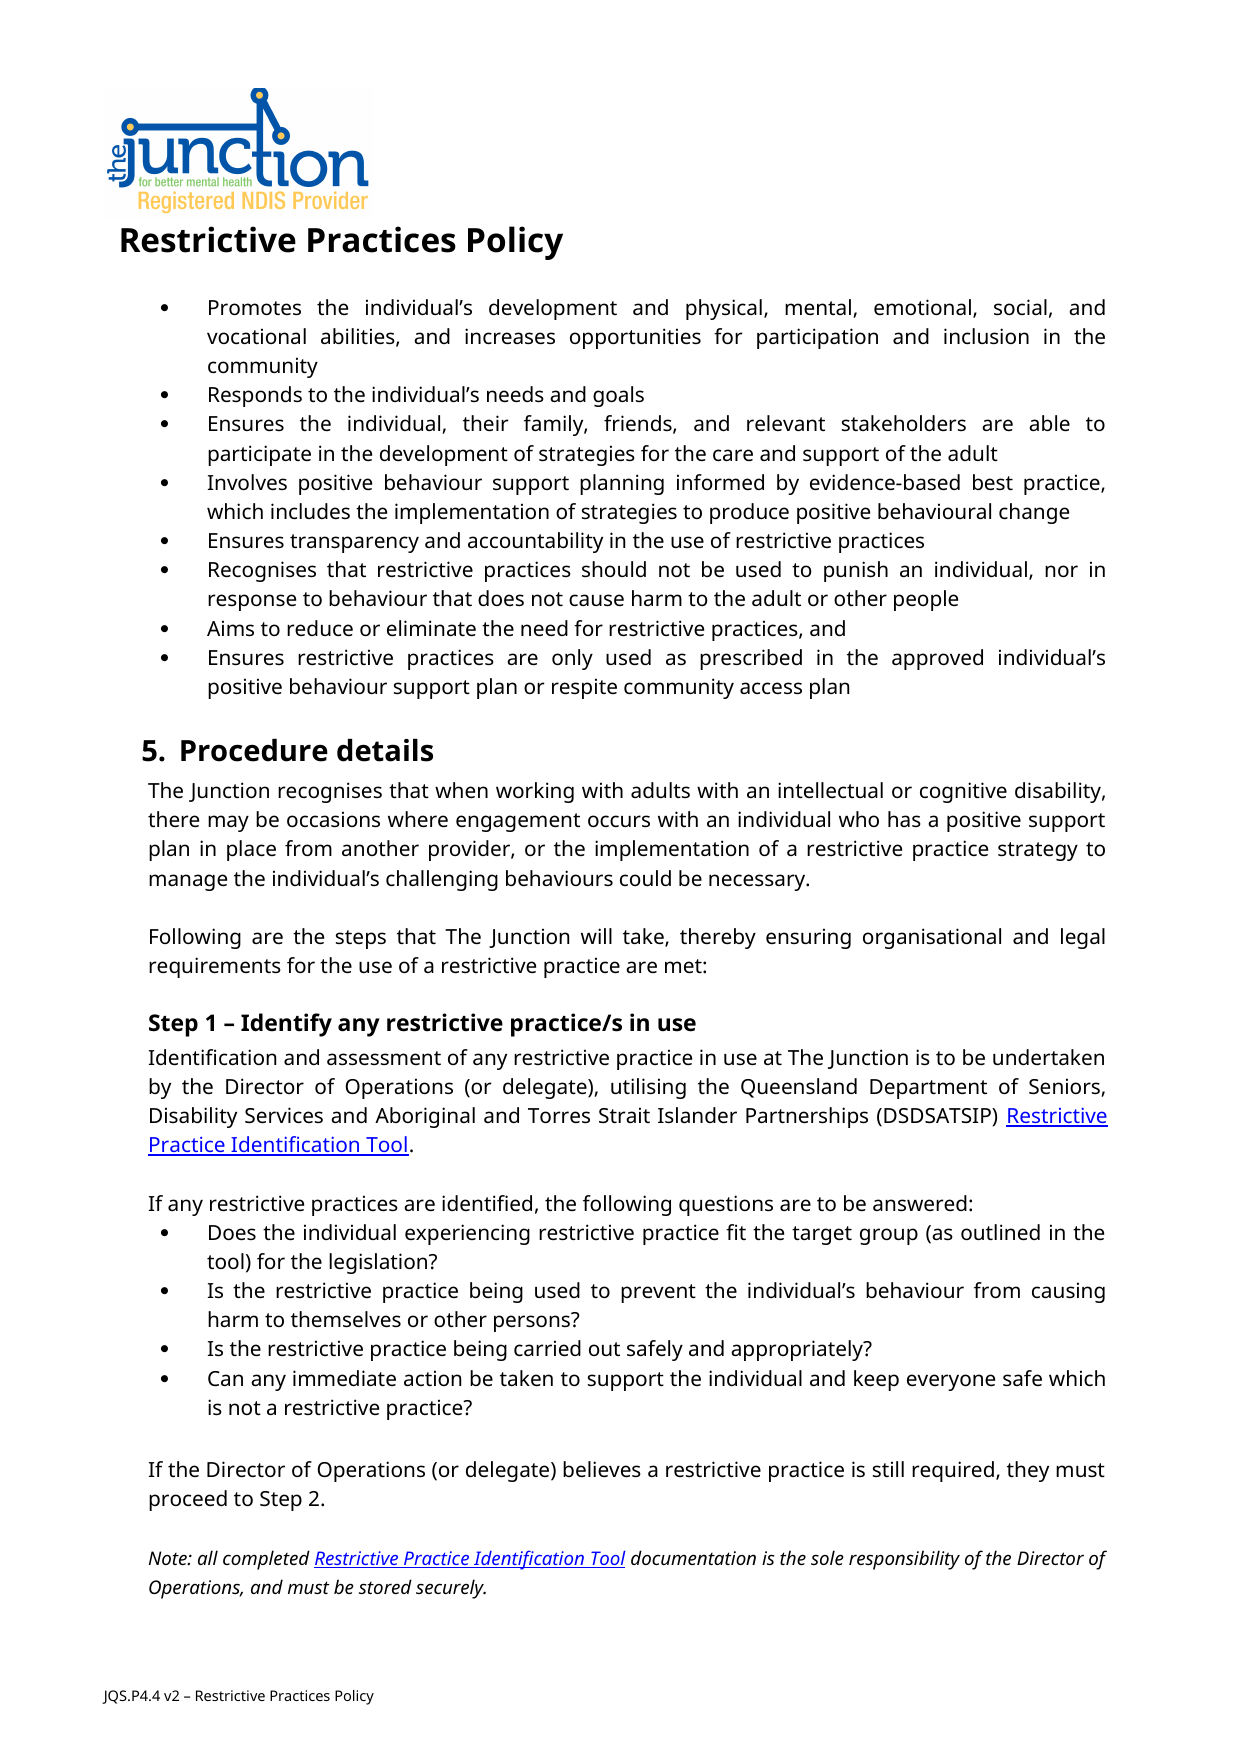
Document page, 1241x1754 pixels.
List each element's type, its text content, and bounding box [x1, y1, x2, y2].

text If the Director of Operations (or delegate) believes a restrictive practice is still required, they must proceed to Step 2. [148, 1454, 1107, 1513]
list Ensures restrictive practices are only used as prescribed in the approved individual’s positive behaviour support plan or respite community access plan [169, 642, 1107, 700]
list Aims to reduce or eliminate the need for restrictive practices, and [169, 613, 1107, 642]
list Does the individual experiencing restrictive practice fit the target group (as outlined in the tool) for the legislation? [169, 1217, 1107, 1275]
picture [103, 88, 374, 218]
text Step 1 – Identify any restrictive practice/s in use [148, 1008, 1107, 1038]
list Involves positive behaviour support planning informed by evidence-based best practice, which includes the implementation of strategies to produce positive behavioural change [169, 467, 1107, 525]
text If any restrictive practices are identified, the following questions are to be answered: [148, 1188, 1107, 1217]
list Procedure details [141, 738, 1122, 767]
list Ensures transparency and accountability in the use of restrictive practices [169, 525, 1107, 554]
list Ensures the individual, their family, friends, and relevant stakeholders are able to participate in the development of strategies for the care and support of the adult [169, 408, 1107, 467]
text Following are the steps that The Junction will take, thereby ensuring organisational and legal requirements for the use of a restrictive practice are met: [148, 921, 1107, 979]
text The Junction recognises that when working with adults with an intellectual or cognitive disability, there may be occasions where engagement occurs with an individual who has a positive support plan in place from another provider, or the implementation of a restrictive practice strategy to manage the individual’s challenging behaviours could be necessary. [148, 775, 1107, 892]
text Identification and assessment of any restrictive practice in use at The Junction is to be undertaken by the Director of Operations (or delegate), utilising the Queensland Department of Seniors, Disability Services and Aboriginal and Torres Strait Islander Partnerships (DSDSATSIP) Restrictive Practice Identification Tool. [148, 1042, 1107, 1158]
list Can any immediate action be taken to support the individual and keep everyone safe which is not a restrictive practice? [169, 1363, 1107, 1421]
list Is the restrictive practice being carried out safely and appropriately? [169, 1333, 1107, 1363]
list Promotes the individual’s development and physical, mental, emotional, social, and vocational abilities, and increases opportunities for participation and inclusion in the community [169, 292, 1107, 379]
list Is the restrictive practice being used to prevent the individual’s behaviour from causing harm to themselves or other persons? [169, 1275, 1107, 1333]
list Recognises that restrictive practices should not be used to punish an individual, nor in response to behaviour that does not cause harm to the adult or other people [169, 554, 1107, 613]
list Responds to the individual’s needs and goals [169, 379, 1107, 408]
text Note: all completed Restrictive Practice Identification Tool documentation is the sole responsibility of the Director of Operations, and must be stored securely. [148, 1542, 1107, 1600]
